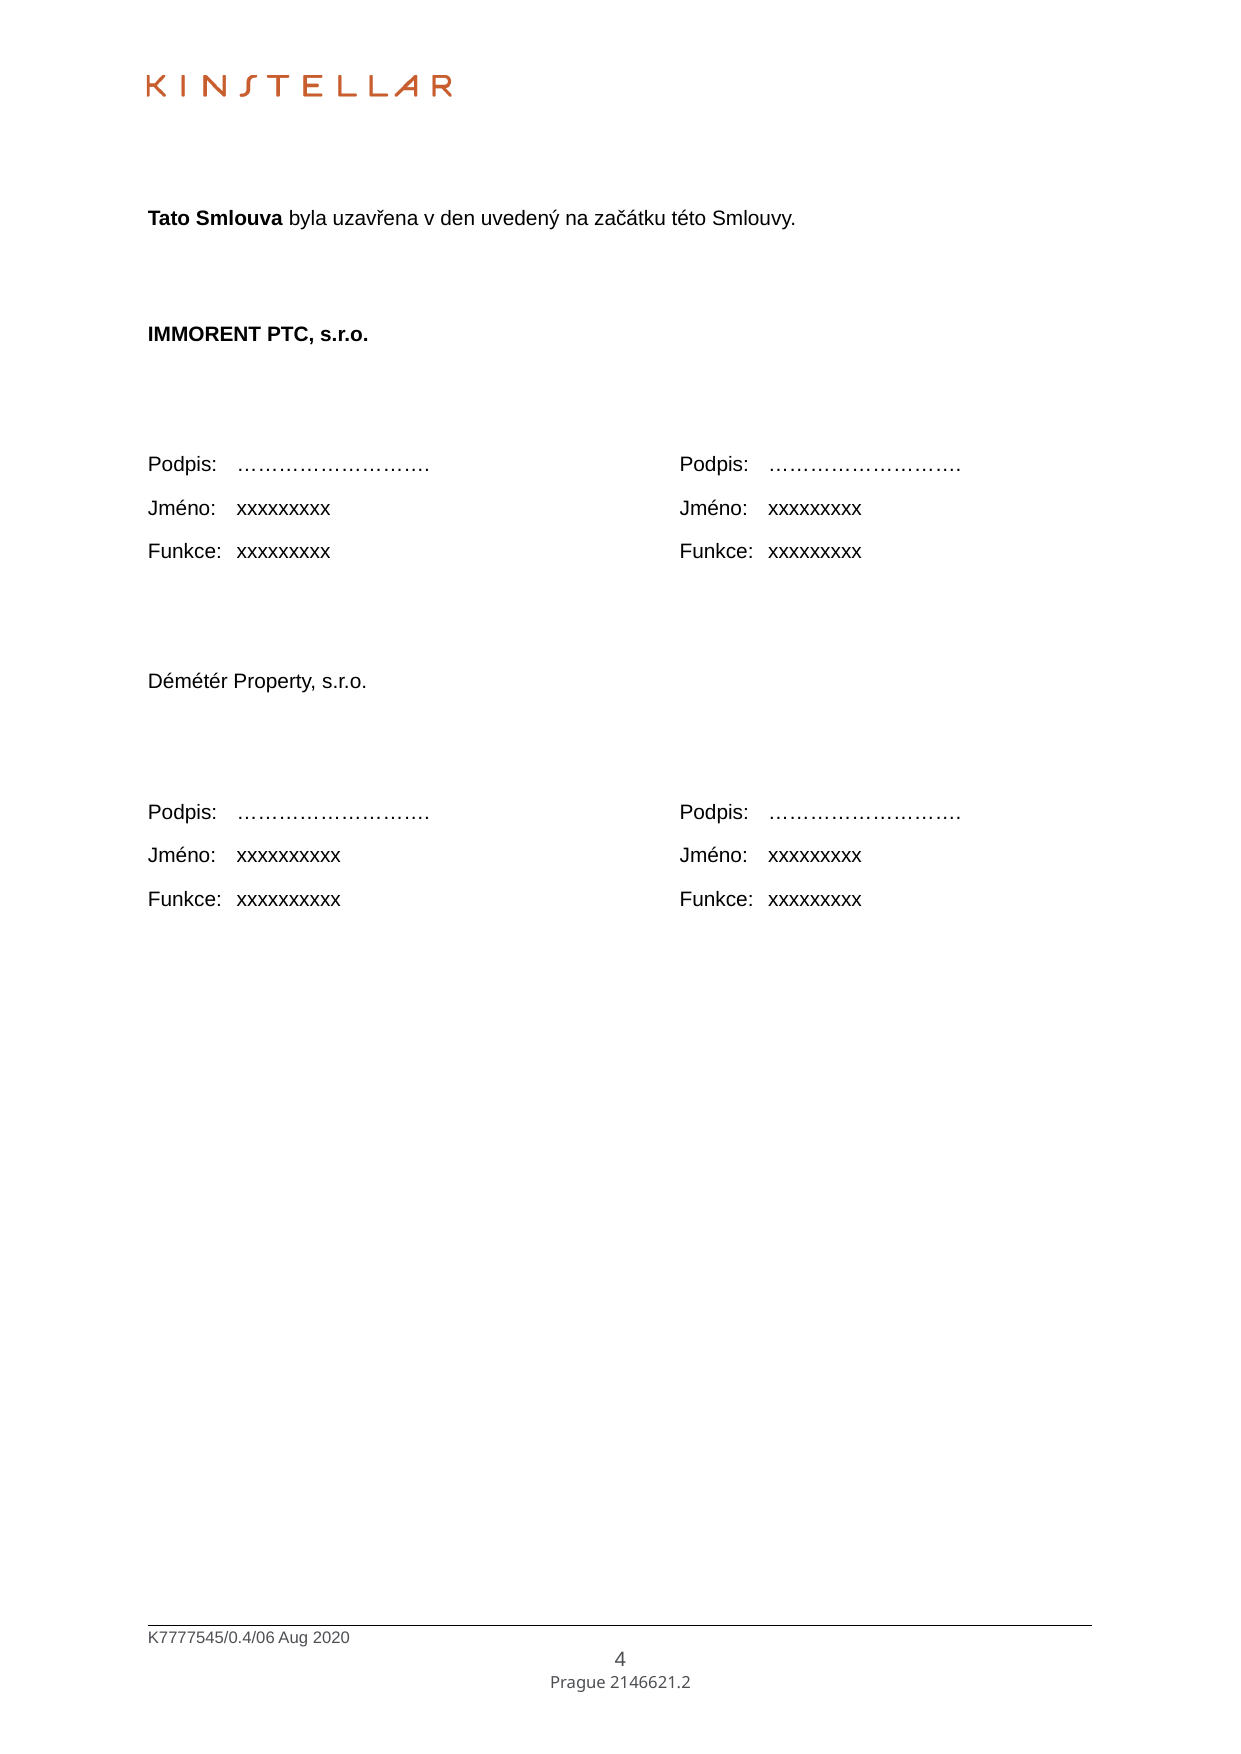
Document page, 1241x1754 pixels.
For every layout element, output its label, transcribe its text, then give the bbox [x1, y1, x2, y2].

text Jméno: xxxxxxxxxx Jméno: xxxxxxxxx [148, 838, 1092, 867]
text Jméno: xxxxxxxxx Jméno: xxxxxxxxx [148, 490, 1092, 519]
text Podpis: ………………………. Podpis: ………………………. [148, 447, 1092, 476]
text Tato Smlouva byla uzavřena v den uvedený na začátku této Smlouvy. [148, 206, 1092, 230]
text Podpis: ………………………. Podpis: ………………………. [148, 794, 1092, 824]
picture [146, 75, 452, 97]
text Funkce: xxxxxxxxx Funkce: xxxxxxxxx [148, 534, 1092, 563]
text Funkce: xxxxxxxxxx Funkce: xxxxxxxxx [148, 881, 1092, 911]
text IMMORENT PTC, s.r.o. [148, 317, 1092, 346]
